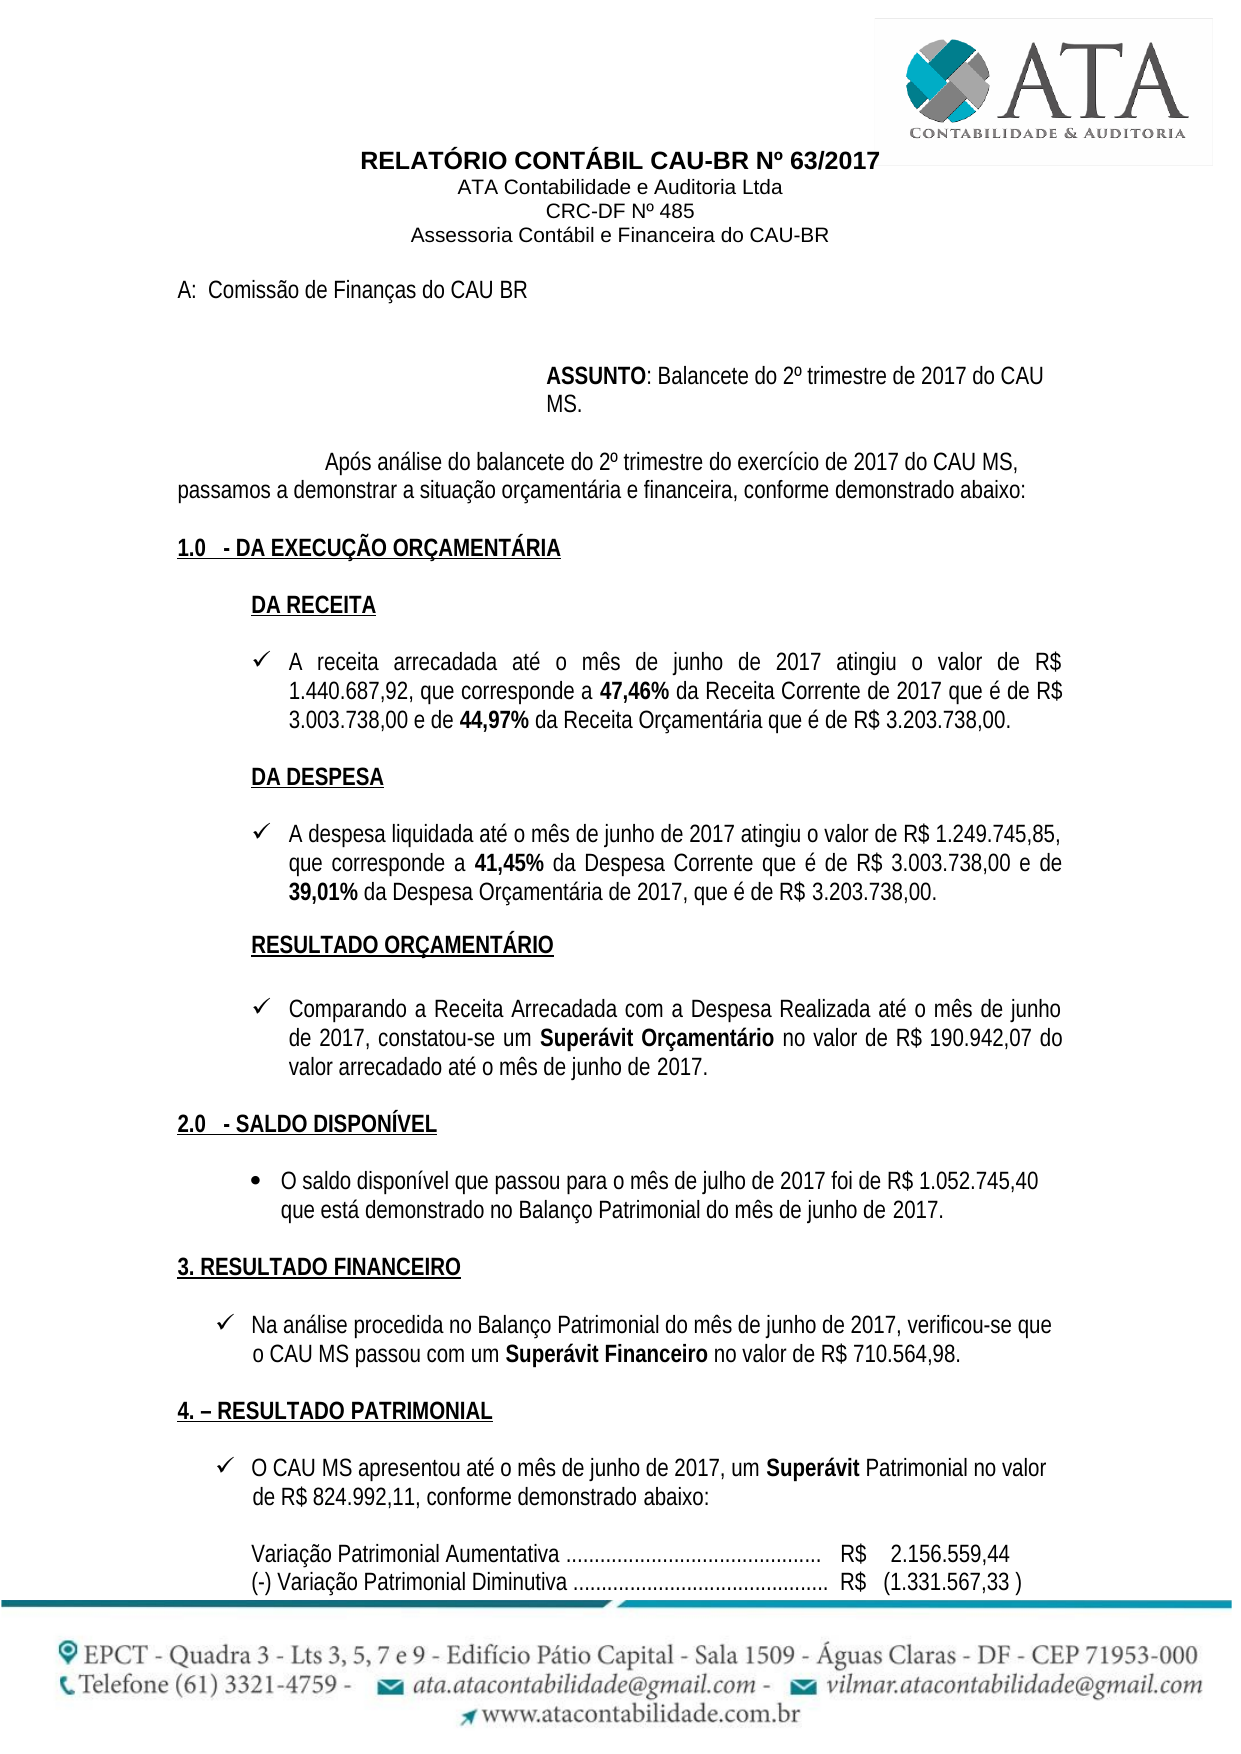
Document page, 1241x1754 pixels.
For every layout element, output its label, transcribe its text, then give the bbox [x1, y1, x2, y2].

list O CAU MS apresentou até o mês de junho de 2017, um Superávit Patrimonial no valor de R$ 824.992,11, conforme demonstrado abaixo: [215, 1453, 1063, 1511]
text A: Comissão de Finanças do CAU BR [177, 275, 1079, 303]
picture [874, 18, 1213, 166]
picture [1, 1600, 1232, 1750]
text ASSUNTO: Balancete do 2º trimestre de 2017 do CAU MS. [546, 361, 1079, 418]
subtitle RESULTADO ORÇAMENTÁRIO [251, 930, 1079, 959]
text ATA Contabilidade e Auditoria Ltda CRC-DF Nº 485 [457, 174, 783, 222]
list A despesa liquidada até o mês de junho de 2017 atingiu o valor de R$ 1.249.745,85, que corresponde a 41,45% da Despesa Corrente que é de R$ 3.003.738,00 e de 39,01% da Despesa Orçamentária de 2017, que é de R$ 3.203.738,00. [251, 819, 1064, 905]
text (-) Variação Patrimonial Diminutiva ............................................. R$ (1.331.567,33 ) [251, 1568, 1079, 1596]
text DA RECEITA [251, 590, 1079, 618]
list O saldo disponível que passou para o mês de julho de 2017 foi de R$ 1.052.745,40 que está demonstrado no Balanço Patrimonial do mês de junho de 2017. [251, 1166, 1063, 1224]
subtitle DA DESPESA [251, 762, 1079, 790]
subtitle – RESULTADO PATRIMONIAL [177, 1396, 1240, 1424]
text Após análise do balancete do 2º trimestre do exercício de 2017 do CAU MS, passamos a demonstrar a situação orçamentária e financeira, conforme demonstrado abaixo: [177, 447, 1079, 504]
list Na análise procedida no Balanço Patrimonial do mês de junho de 2017, verificou-se que o CAU MS passou com um Superávit Financeiro no valor de R$ 710.564,98. [215, 1310, 1063, 1367]
list Comparando a Receita Arrecadada com a Despesa Realizada até o mês de junho de 2017, constatou-se um Superávit Orçamentário no valor de R$ 190.942,07 do valor arrecadado até o mês de junho de 2017. [251, 994, 1063, 1080]
subtitle - DA EXECUÇÃO ORÇAMENTÁRIA [177, 532, 1240, 561]
subtitle - SALDO DISPONÍVEL [177, 1109, 1240, 1138]
subtitle RESULTADO FINANCEIRO [177, 1252, 1240, 1281]
subtitle RELATÓRIO CONTÁBIL CAU-BR Nº 63/2017 [358, 146, 882, 174]
text Assessoria Contábil e Financeira do CAU-BR [358, 222, 882, 246]
text Variação Patrimonial Aumentativa ............................................. R$ 2.156.559,44 [251, 1539, 1079, 1568]
list A receita arrecadada até o mês de junho de 2017 atingiu o valor de R$ 1.440.687,92, que corresponde a 47,46% da Receita Corrente de 2017 que é de R$ 3.003.738,00 e de 44,97% da Receita Orçamentária que é de R$ 3.203.738,00. [251, 647, 1063, 733]
